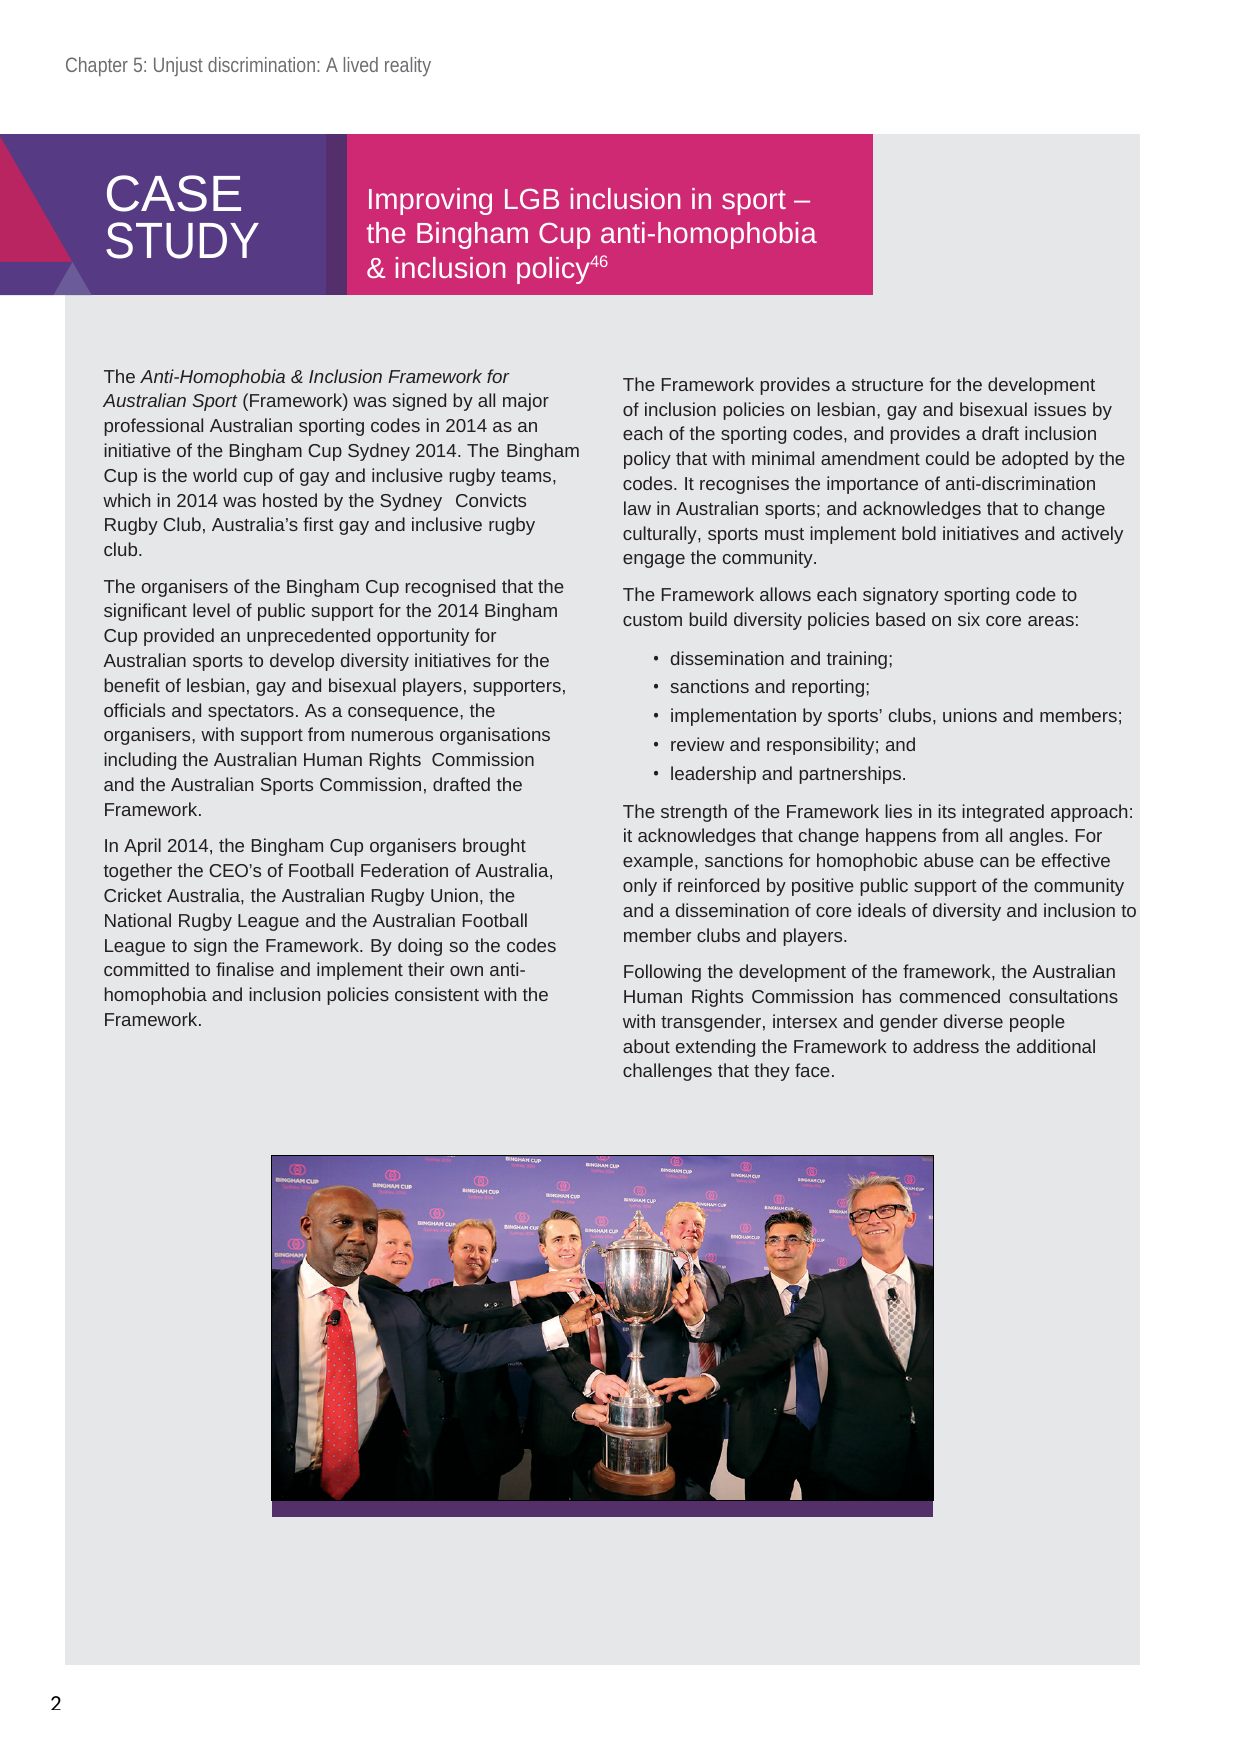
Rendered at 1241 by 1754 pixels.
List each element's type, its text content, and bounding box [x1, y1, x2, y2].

text The strength of the Framework lies in its integrated approach: it acknowledges that change happens from all angles. For example, sanctions for homophobic abuse can be effective only if reinforced by positive public support of the community and a dissemination of core ideals of diversity and inclusion to member clubs and players. [623, 801, 1138, 946]
text & inclusion policy46 [366, 251, 837, 284]
list implementation by sports’ clubs, unions and members; [652, 702, 1138, 728]
text The Framework allows each signatory sporting code to custom build diversity policies based on six core areas: [623, 584, 1114, 630]
list leadership and partnerships. [652, 760, 1114, 786]
text The organisers of the Bingham Cup recognised that the significant level of public support for the 2014 Bingham Cup provided an unprecedented opportunity for Australian sports to develop diversity initiatives for the benefit of lesbian, gay and bisexual players, supporters, officials and spectators. As a consequence, the organisers, with support from numerous organisations including the Australian Human Rights Commission [103, 576, 581, 771]
text In April 2014, the Bingham Cup organisers brought together the CEO’s of Football Federation of Australia, Cricket Australia, the Australian Rugby Union, the National Rugby League and the Australian Football League to sign the Framework. By doing so the codes committed to finalise and implement their own anti- homophobia and inclusion policies consistent with the Framework. [103, 835, 581, 1030]
list review and responsibility; and [652, 731, 1114, 757]
text law in Australian sports; and acknowledges that to change culturally, sports must implement bold initiatives and actively engage the community. [623, 497, 1138, 569]
text about extending the Framework to address the additional challenges that they face. [623, 1035, 1114, 1082]
text The Anti-Homophobia & Inclusion Framework for Australian Sport (Framework) was signed by all major professional Australian sporting codes in 2014 as an initiative of the Bingham Cup Sydney 2014. The Bingham Cup is the world cup of gay and inclusive rugby teams, which in 2014 was hosted by the Sydney Convicts [103, 365, 581, 511]
text Rugby Club, Australia’s first gay and inclusive rugby club. [103, 514, 577, 561]
picture [272, 1156, 933, 1500]
text and the Australian Sports Commission, drafted the Framework. [103, 774, 581, 820]
text CASE STUDY [104, 173, 267, 268]
text Improving LGB inclusion in sport – the Bingham Cup anti-homophobia [366, 182, 837, 250]
list sanctions and reporting; [652, 674, 1114, 699]
text Following the development of the framework, the Australian Human Rights Commission has commenced consultations with transgender, intersex and gender diverse people [623, 961, 1138, 1032]
text The Framework provides a structure for the development of inclusion policies on lesbian, gay and bisexual issues by each of the sporting codes, and provides a draft inclusion [623, 373, 1114, 445]
text policy that with minimal amendment could be adopted by the codes. It recognises the importance of anti-discrimination [623, 448, 1138, 494]
subtitle Chapter 5: Unjust discrimination: A lived reality [65, 52, 1137, 76]
list dissemination and training; [652, 645, 1114, 671]
